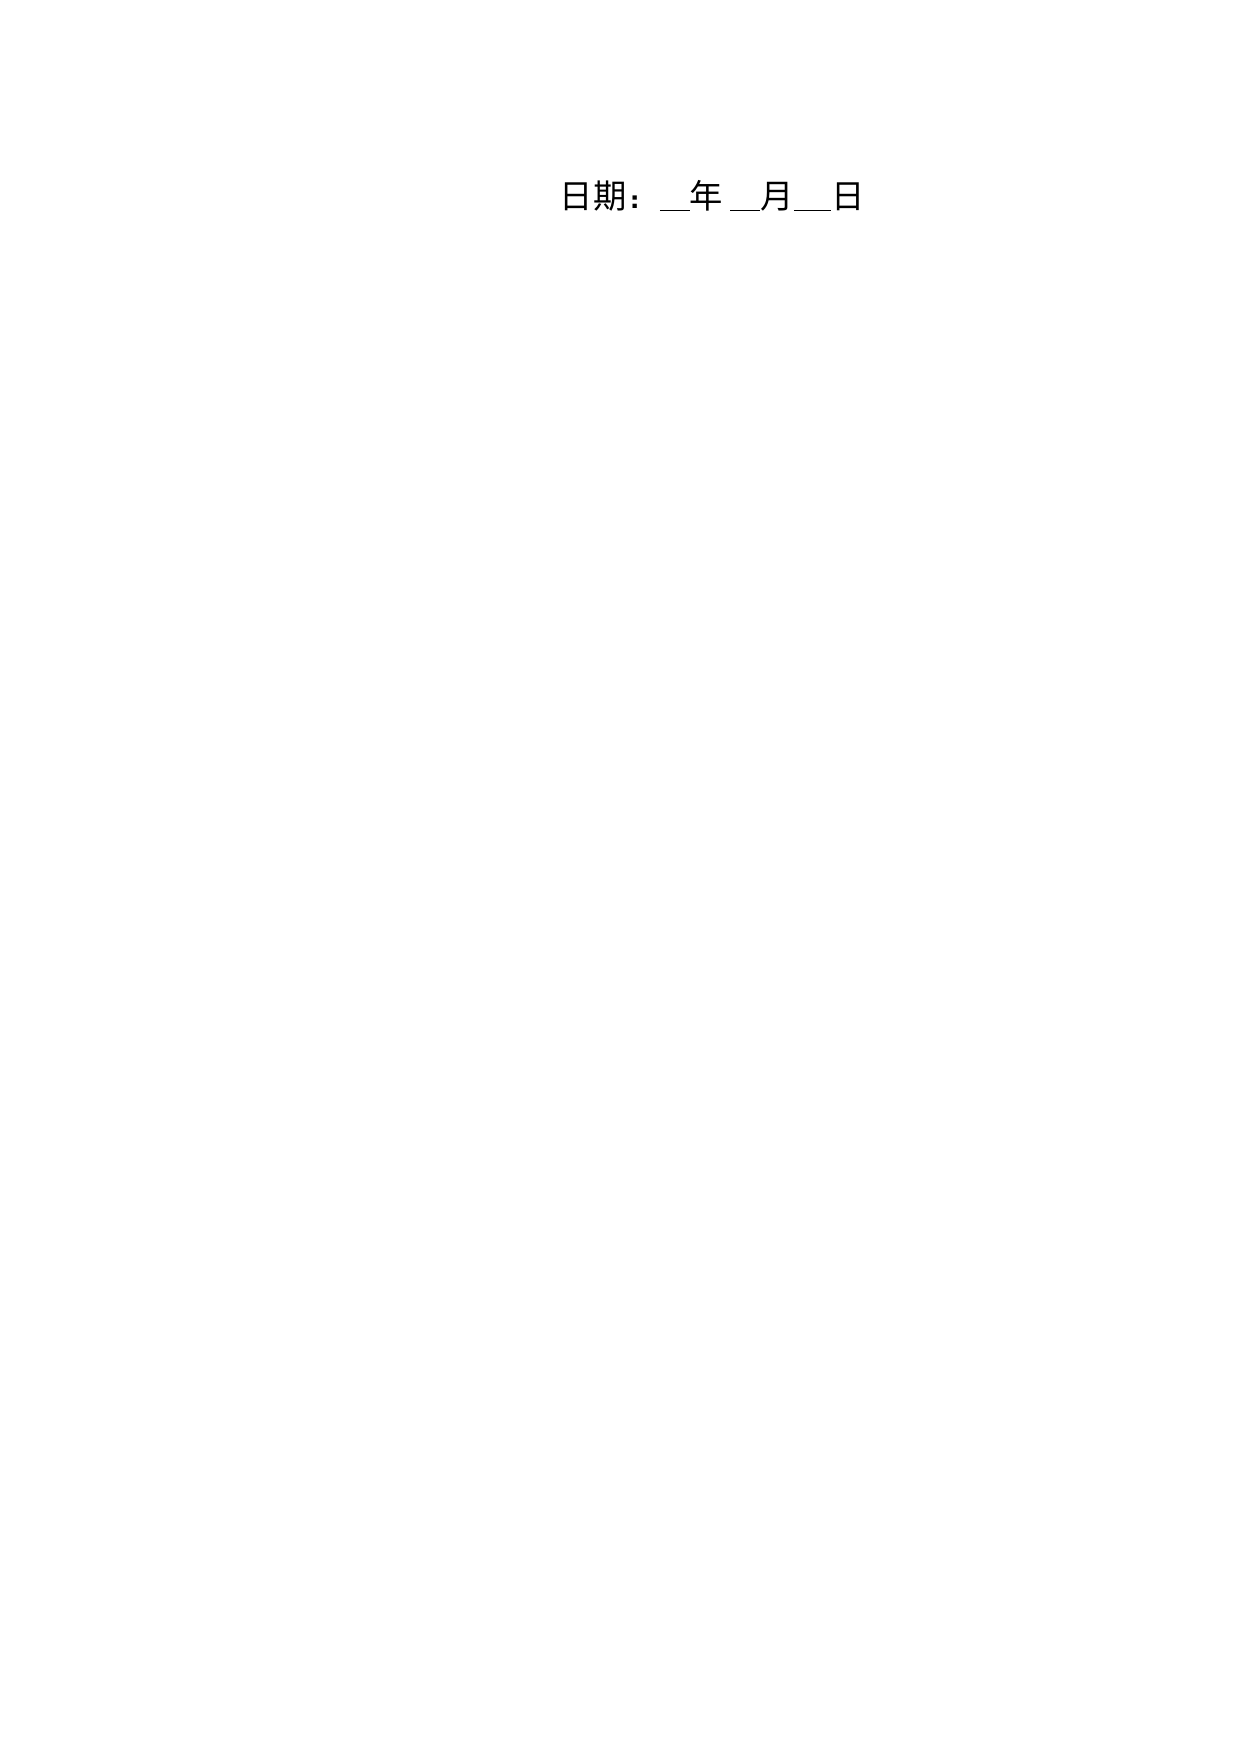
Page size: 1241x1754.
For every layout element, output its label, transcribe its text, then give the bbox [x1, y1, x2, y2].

subtitle 日期： 年 月 日 [187, 162, 1053, 227]
